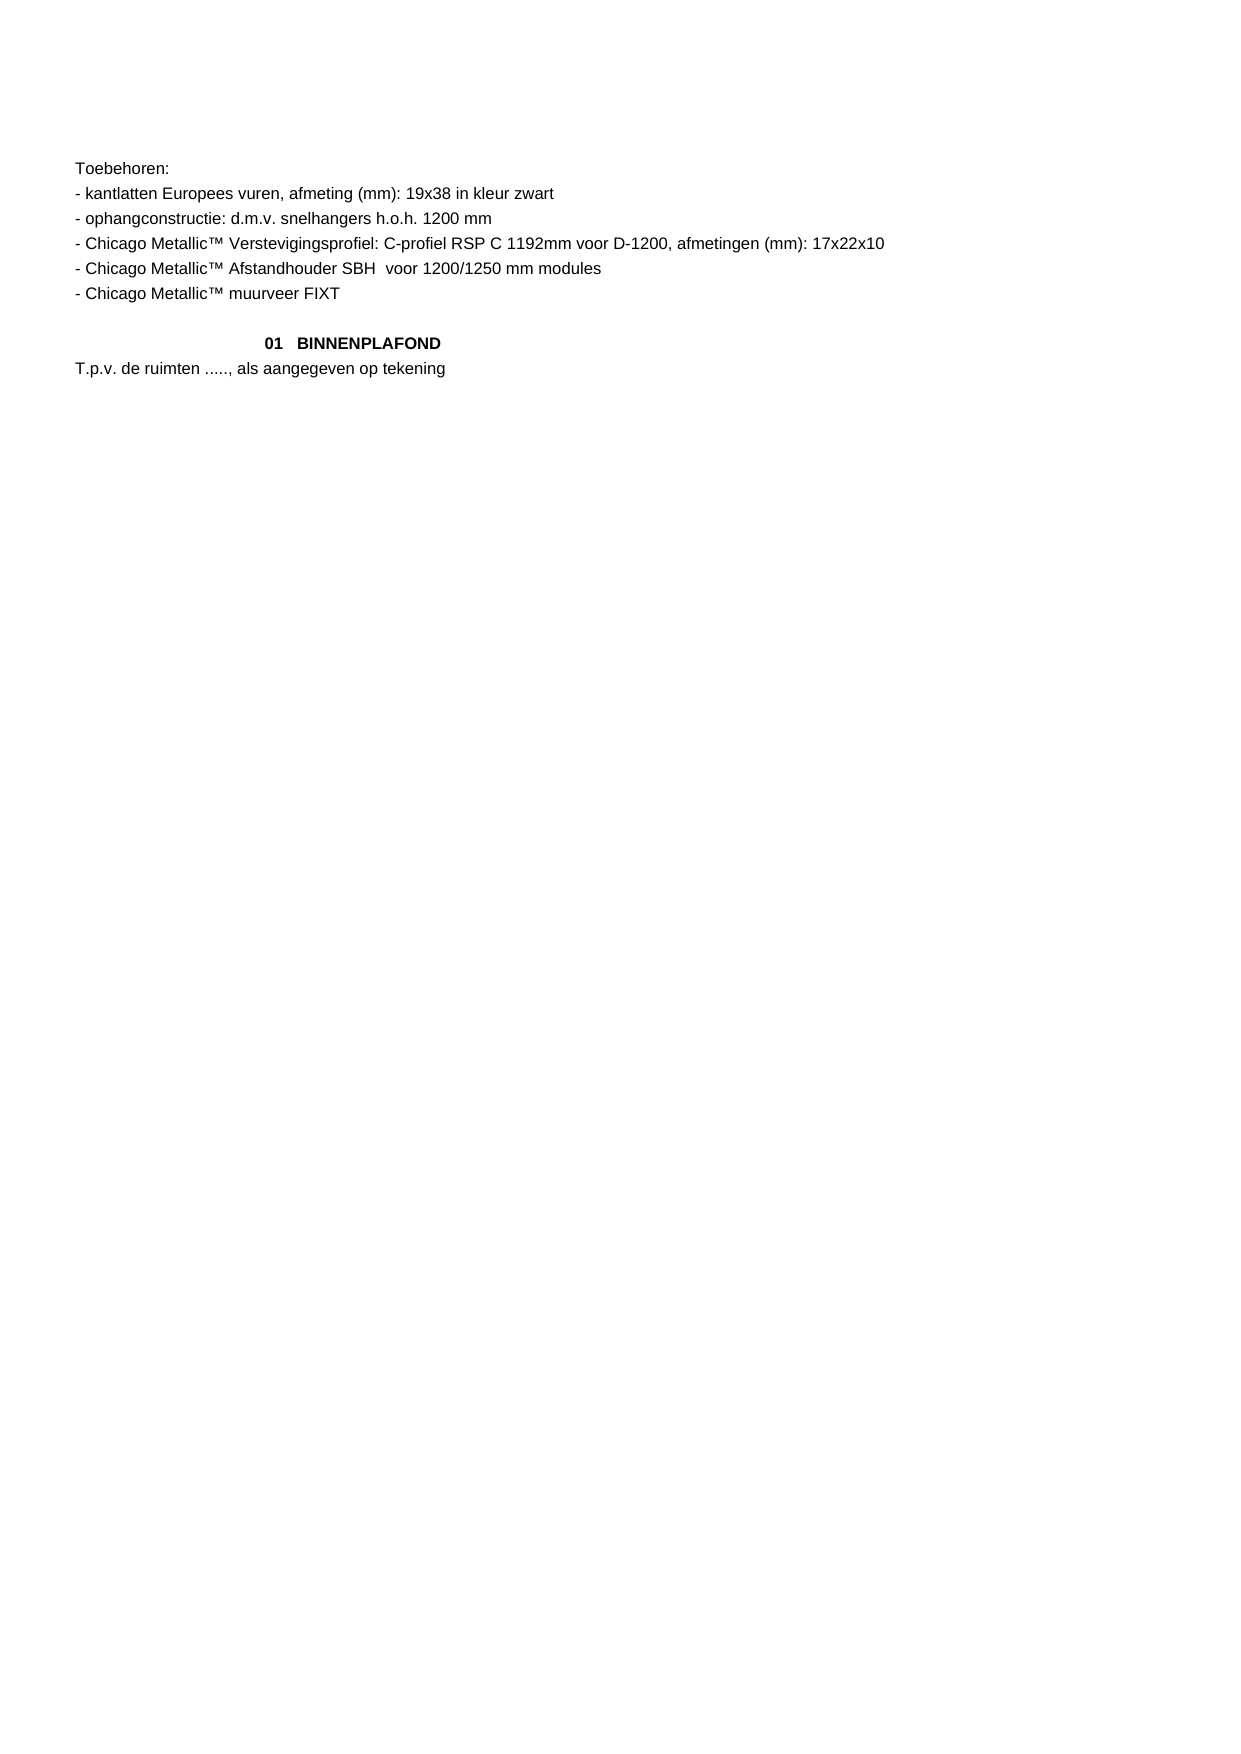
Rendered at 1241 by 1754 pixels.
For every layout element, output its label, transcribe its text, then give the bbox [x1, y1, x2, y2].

text - Chicago Metallic™ Afstandhouder SBH voor 1200/1250 mm modules [75, 255, 1165, 280]
text T.p.v. de ruimten ....., als aangegeven op tekening [75, 355, 1165, 380]
text - Chicago Metallic™ Verstevigingsprofiel: C-profiel RSP C 1192mm voor D-1200, afmetingen (mm): 17x22x10 [75, 230, 1165, 255]
text - ophangconstructie: d.m.v. snelhangers h.o.h. 1200 mm [75, 205, 1165, 230]
text 01 BINNENPLAFOND [149, 330, 1165, 355]
text - Chicago Metallic™ muurveer FIXT [75, 280, 1165, 305]
text Toebehoren: [75, 155, 1165, 180]
text - kantlatten Europees vuren, afmeting (mm): 19x38 in kleur zwart [75, 180, 1165, 205]
